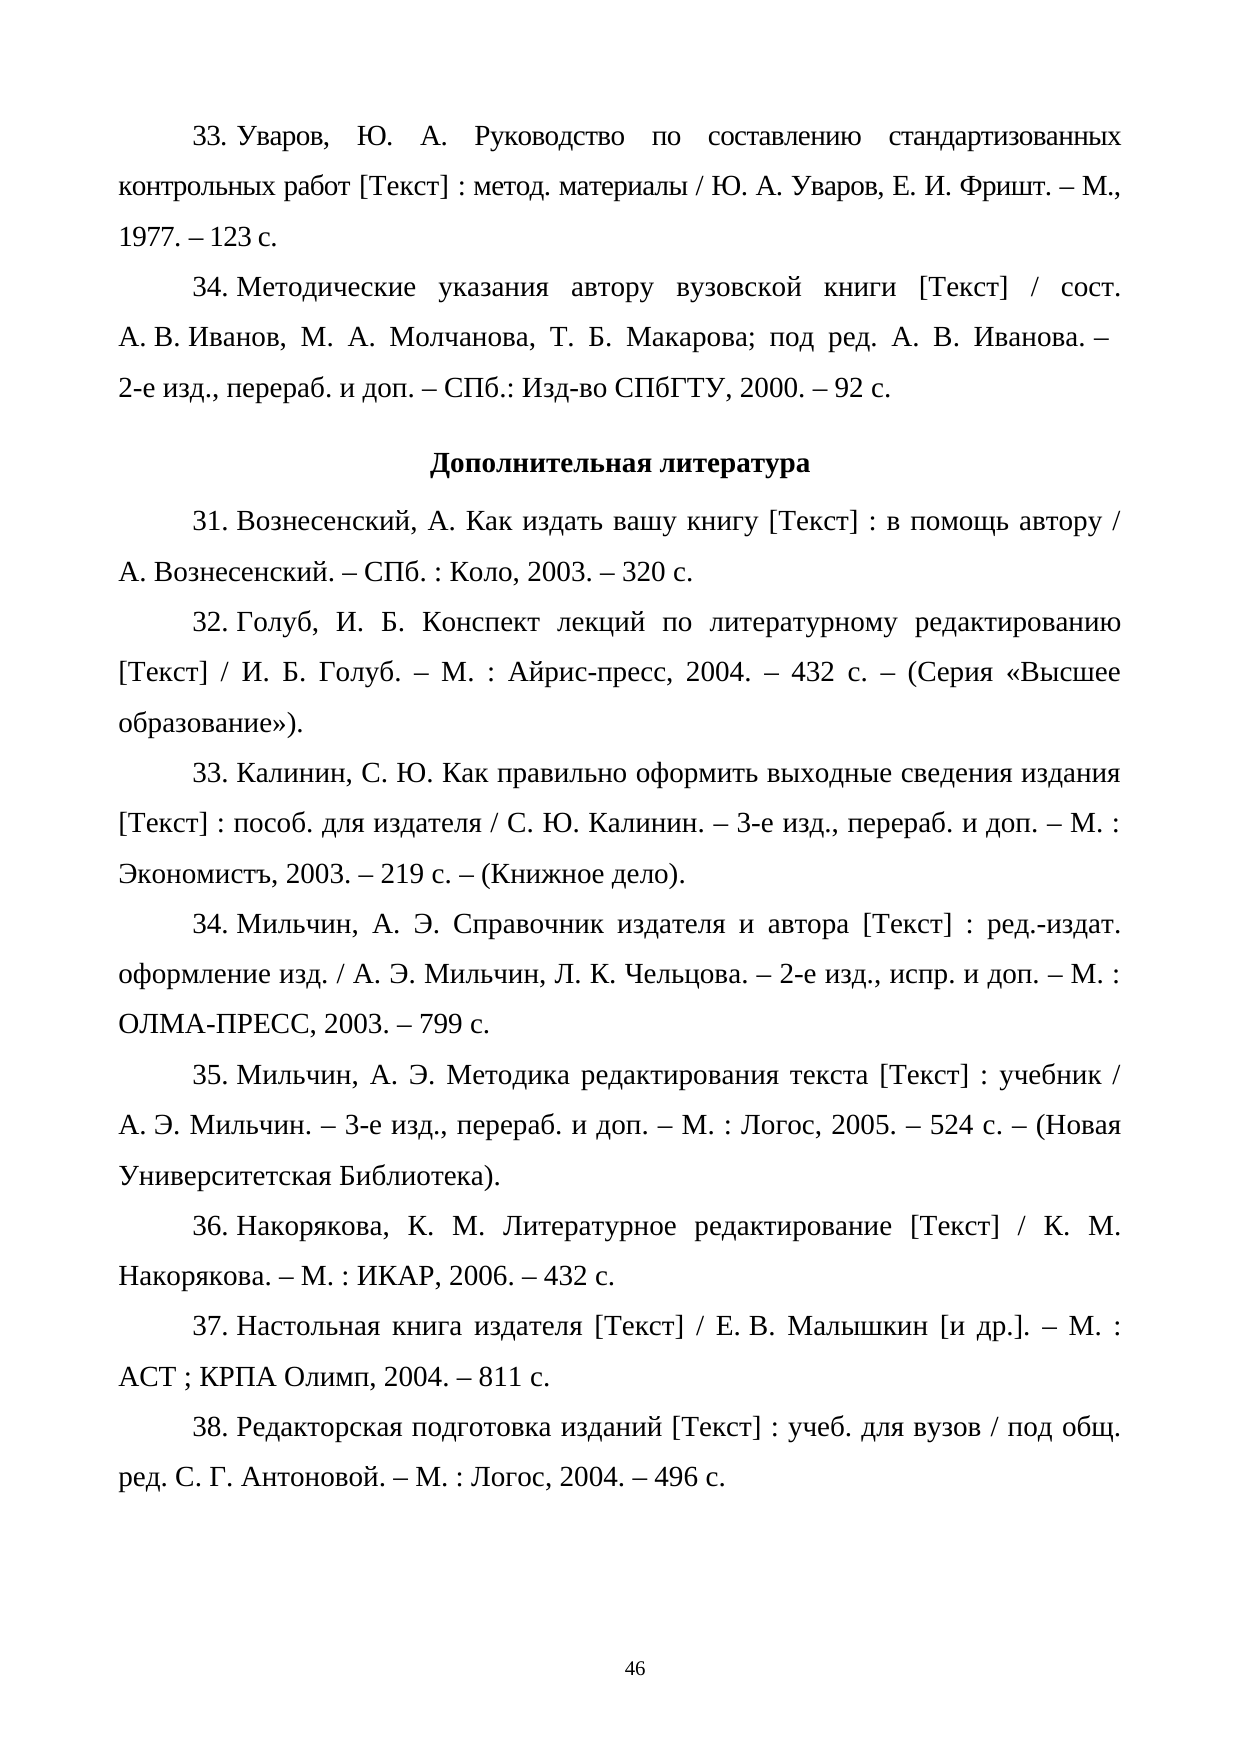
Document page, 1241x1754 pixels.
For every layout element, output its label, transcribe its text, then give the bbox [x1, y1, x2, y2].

list Калинин, С. Ю. Как правильно оформить выходные сведения издания [Текст] : пособ. для издателя / С. Ю. Калинин. – 3-е изд., перераб. и доп. – М. : Экономистъ, 2003. – 219 с. – (Книжное дело). [118, 755, 1122, 889]
list Вознесенский, А. Как издать вашу книгу [Текст] : в помощь автору / А. Вознесенский. – СПб. : Коло, 2003. – 320 с. [118, 503, 1122, 587]
list Голуб, И. Б. Конспект лекций по литературному редактированию [Текст] / И. Б. Голуб. – М. : Айрис-пресс, 2004. – 432 с. – (Серия «Высшее образование»). [118, 604, 1122, 738]
list Редакторская подготовка изданий [Текст] : учеб. для вузов / под общ. ред. С. Г. Антоновой. – М. : Логос, 2004. – 496 с. [118, 1409, 1122, 1493]
list Настольная книга издателя [Текст] / Е. В. Малышкин [и др.]. – М. : АСТ ; КРПА Олимп, 2004. – 811 с. [118, 1308, 1122, 1392]
list Мильчин, А. Э. Справочник издателя и автора [Текст] : ред.-издат. оформление изд. / А. Э. Мильчин, Л. К. Чельцова. – 2-е изд., испр. и доп. – М. : ОЛМА-ПРЕСС, 2003. – 799 с. [118, 906, 1122, 1040]
list Мильчин, А. Э. Методика редактирования текста [Текст] : учебник / А. Э. Мильчин. – 3-е изд., перераб. и доп. – М. : Логос, 2005. – 524 с. – (Новая Университетская Библиотека). [118, 1057, 1122, 1191]
list Уваров, Ю. А. Руководство по составлению стандартизованных контрольных работ [Текст] : метод. материалы / Ю. А. Уваров, Е. И. Фришт. – М., 1977. – 123 с. [118, 118, 1122, 252]
subtitle Дополнительная литература [118, 445, 1122, 478]
list Накорякова, К. М. Литературное редактирование [Текст] / К. М. Накорякова. – М. : ИКАР, 2006. – 432 с. [118, 1208, 1122, 1292]
list Методические указания автору вузовской книги [Текст] / сост. А. В. Иванов, М. А. Молчанова, Т. Б. Макарова; под ред. А. В. Иванова. – 2-е изд., перераб. и доп. – СПб.: Изд-во СПбГТУ, 2000. – 92 с. [118, 269, 1122, 403]
